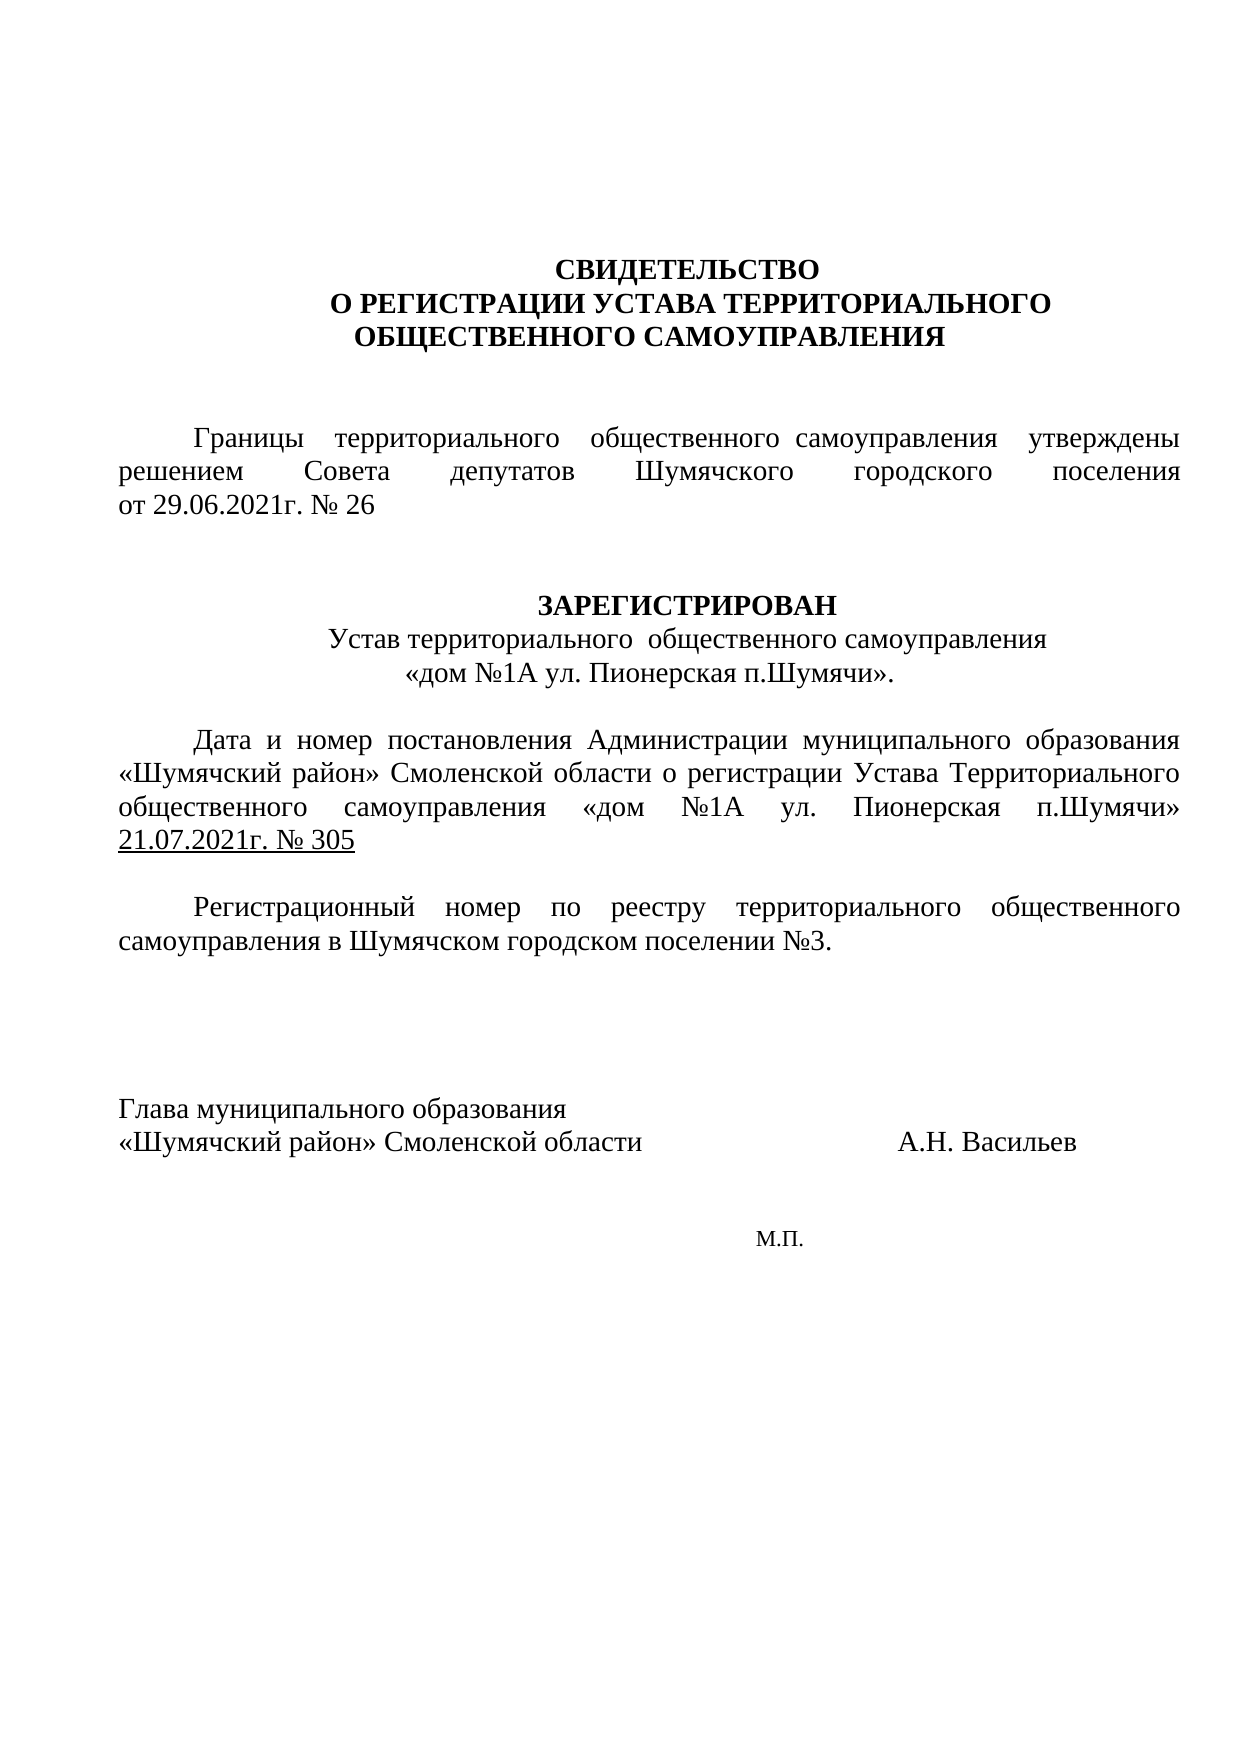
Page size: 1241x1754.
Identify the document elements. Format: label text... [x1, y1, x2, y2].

text ЗАРЕГИСТРИРОВАН [118, 588, 1181, 621]
text Устав территориального общественного самоуправления [118, 621, 1181, 655]
text Глава муниципального образования [118, 1091, 635, 1124]
text «Шумячский район» Смоленской области А.Н. Васильев [118, 1124, 1181, 1158]
text О РЕГИСТРАЦИИ УСТАВА ТЕРРИТОРИАЛЬНОГО ОБЩЕСТВЕННОГО САМОУПРАВЛЕНИЯ [118, 286, 1181, 353]
text Границы территориального общественного самоуправления утверждены решением Совета депутатов Шумячского городского поселения от 29.06.2021г. № 26 [118, 420, 1181, 521]
text Дата и номер постановления Администрации муниципального образования «Шумячский район» Смоленской области о регистрации Устава Территориального общественного самоуправления «дом №1А ул. Пионерская п.Шумячи» 21.07.2021г. № 305 [118, 722, 1181, 856]
text Регистрационный номер по реестру территориального общественного самоуправления в Шумячском городском поселении №3. [118, 889, 1181, 957]
text СВИДЕТЕЛЬСТВО [118, 252, 1181, 286]
text «дом №1А ул. Пионерская п.Шумячи». [118, 655, 1181, 688]
text М.П. [118, 1225, 1181, 1251]
